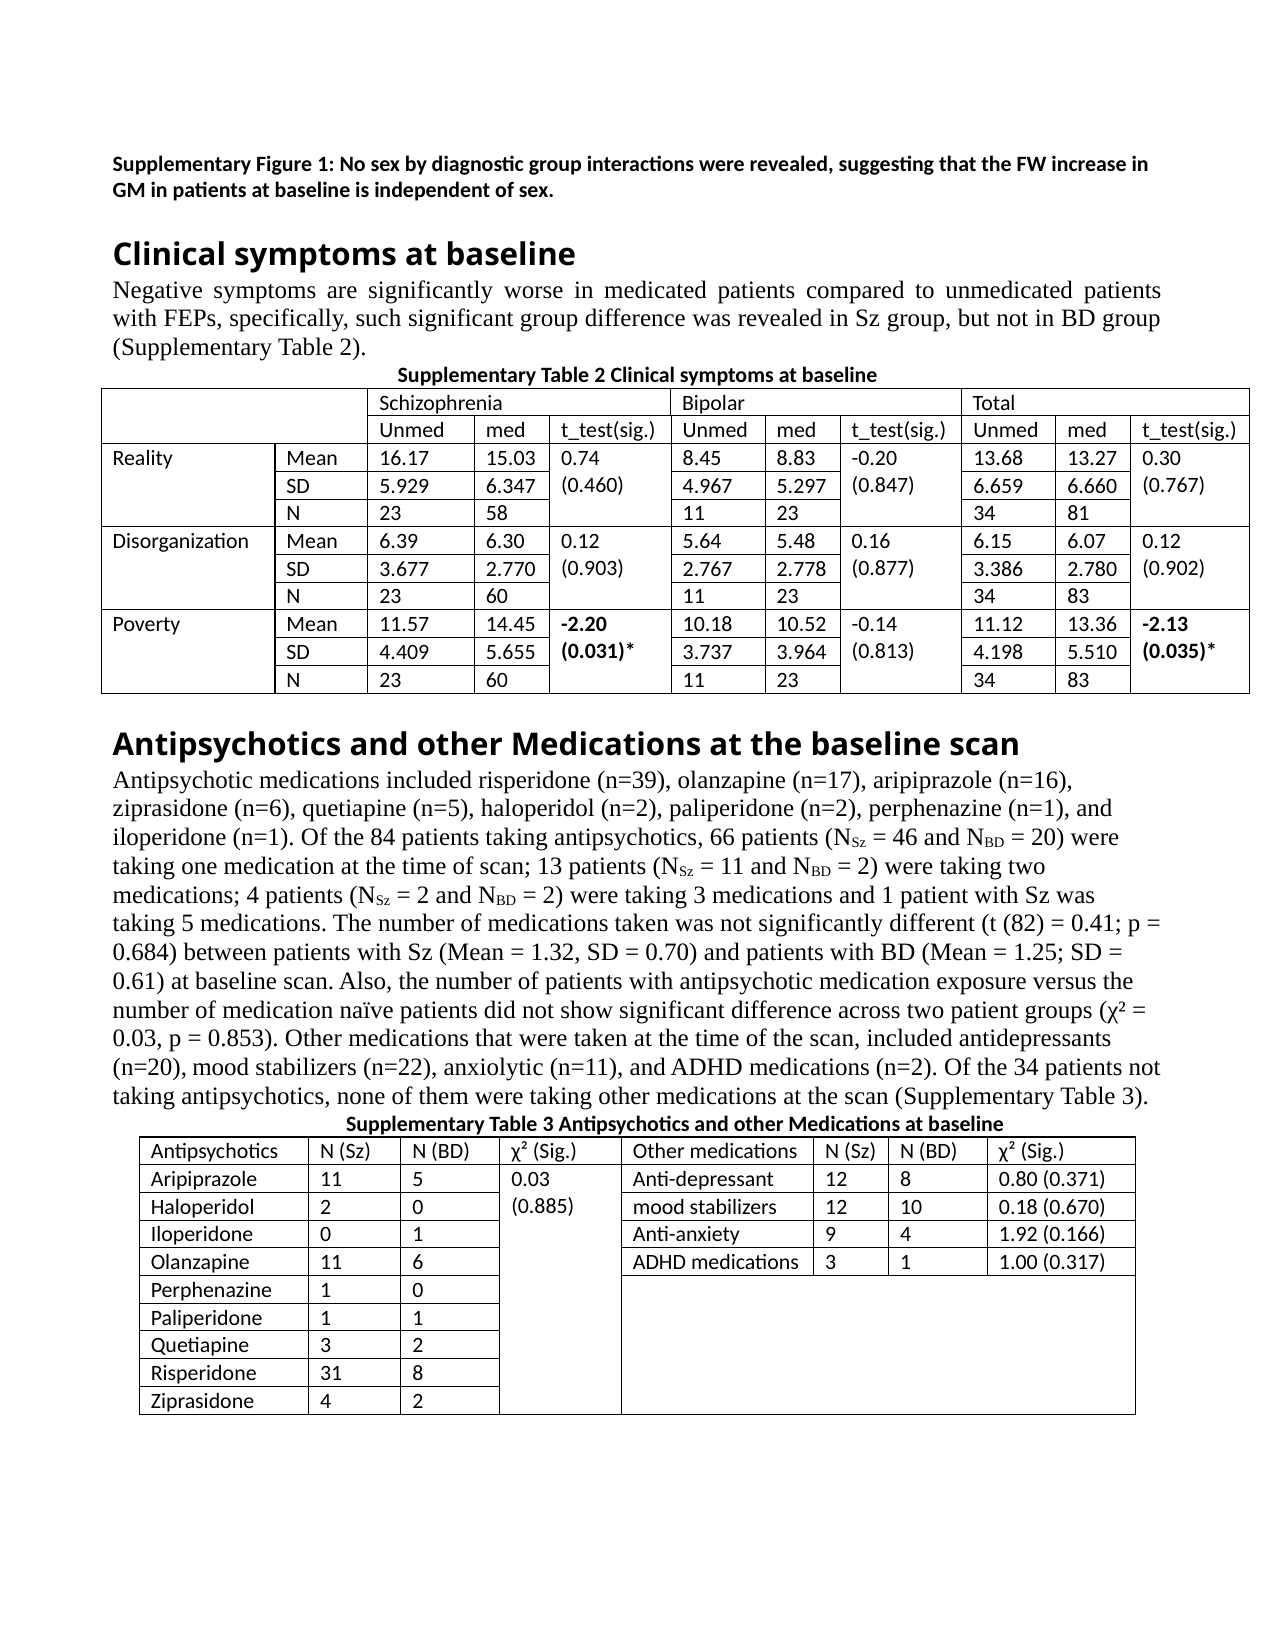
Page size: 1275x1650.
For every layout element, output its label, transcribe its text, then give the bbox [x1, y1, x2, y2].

table_header [102, 389, 367, 443]
table_header Antipsychotics [140, 1138, 308, 1164]
table_cell 11 [672, 583, 765, 609]
table_cell 1 [309, 1276, 400, 1303]
table_cell 8 [889, 1165, 987, 1192]
table_cell 60 [475, 666, 549, 692]
table_cell 13.68 [962, 444, 1055, 471]
table_cell 6.07 [1056, 527, 1130, 554]
table_header N (Sz) [309, 1138, 400, 1164]
table_cell 2 [401, 1387, 499, 1413]
table_cell 2.778 [766, 555, 840, 582]
table_cell 5.929 [368, 472, 474, 498]
subtitle Antipsychotics and other Medications at the baseline scan [112, 722, 1162, 765]
table_header Total [962, 389, 1249, 415]
table_cell 4.409 [368, 638, 474, 665]
table_cell Poverty [102, 610, 274, 692]
table_cell 3.737 [672, 638, 765, 665]
table_cell 11.57 [368, 610, 474, 637]
table_cell 23 [766, 500, 840, 526]
table_header χ² (Sig.) [500, 1138, 621, 1164]
table_cell 13.36 [1056, 610, 1130, 637]
table_cell Anti-anxiety [622, 1221, 813, 1247]
table_cell 3.386 [962, 555, 1055, 582]
table_cell 1 [889, 1248, 987, 1275]
table_cell Unmed [368, 416, 474, 443]
table_cell 1.00 (0.317) [988, 1248, 1135, 1275]
table_cell 23 [766, 583, 840, 609]
table_cell 6 [401, 1248, 499, 1275]
table_cell mood stabilizers [622, 1193, 813, 1219]
table_cell Aripiprazole [140, 1165, 308, 1192]
table_cell 3 [309, 1331, 400, 1358]
table_cell 6.347 [475, 472, 549, 498]
table_cell 11 [672, 666, 765, 692]
table_cell 6.660 [1056, 472, 1130, 498]
table_cell 4.198 [962, 638, 1055, 665]
table_cell Iloperidone [140, 1221, 308, 1247]
table_cell Risperidone [140, 1359, 308, 1386]
text Negative symptoms are significantly worse in medicated patients compared to unmedicated patients with FEPs, specifically, such significant group difference was revealed in Sz group, but not in BD group (Supplementary Table 2). [112, 275, 1162, 361]
text Supplementary Table 3 Antipsychotics and other Medications at baseline [187, 1110, 1162, 1136]
table_cell 6.659 [962, 472, 1055, 498]
table_cell 5.297 [766, 472, 840, 498]
table_header Other medications [622, 1138, 813, 1164]
table_cell 23 [368, 666, 474, 692]
table_cell 3 [814, 1248, 888, 1275]
table_cell SD [276, 638, 367, 665]
table_cell 23 [766, 666, 840, 692]
table_cell 2 [401, 1331, 499, 1358]
table_cell 0 [401, 1193, 499, 1219]
table_cell 0.16 (0.877) [841, 527, 961, 609]
table_cell 5.48 [766, 527, 840, 554]
table_cell N [276, 500, 367, 526]
table_cell 23 [368, 583, 474, 609]
table_cell 2.780 [1056, 555, 1130, 582]
table_cell 5.655 [475, 638, 549, 665]
table_cell Perphenazine [140, 1276, 308, 1303]
table_header N (BD) [889, 1138, 987, 1164]
table_cell 1 [401, 1221, 499, 1247]
table_cell 11 [672, 500, 765, 526]
table_cell N [276, 666, 367, 692]
table_cell 1 [401, 1304, 499, 1330]
table_header Bipolar [671, 389, 961, 415]
table_cell 13.27 [1056, 444, 1130, 471]
table_cell 1.92 (0.166) [988, 1221, 1135, 1247]
table_cell 83 [1056, 666, 1130, 692]
table_cell 2.767 [672, 555, 765, 582]
table_cell Anti-depressant [622, 1165, 813, 1192]
table_cell 11 [309, 1248, 400, 1275]
table_cell ADHD medications [622, 1248, 813, 1275]
table_cell 4 [309, 1387, 400, 1413]
table_cell 0.03 (0.885) [500, 1165, 621, 1413]
table_cell 58 [475, 500, 549, 526]
text Supplementary Table 2 Clinical symptoms at baseline [112, 361, 1162, 388]
table_cell Paliperidone [140, 1304, 308, 1330]
table_cell -2.13 (0.035)* [1131, 610, 1249, 692]
table_cell 31 [309, 1359, 400, 1386]
table_cell t_test(sig.) [1131, 416, 1249, 443]
table_cell Olanzapine [140, 1248, 308, 1275]
table_cell -0.14 (0.813) [841, 610, 961, 692]
text Antipsychotic medications included risperidone (n=39), olanzapine (n=17), aripiprazole (n=16), ziprasidone (n=6), quetiapine (n=5), haloperidol (n=2), paliperidone (n=2), perphenazine (n=1), and iloperidone (n=1). Of the 84 patients taking antipsychotics, 66 patients (NSz = 46 and NBD = 20) were taking one medication at the time of scan; 13 patients (NSz = 11 and NBD = 2) were taking two medications; 4 patients (NSz = 2 and NBD = 2) were taking 3 medications and 1 patient with Sz was taking 5 medications. The number of medications taken was not significantly different (t (82) = 0.41; p = 0.684) between patients with Sz (Mean = 1.32, SD = 0.70) and patients with BD (Mean = 1.25; SD = 0.61) at baseline scan. Also, the number of patients with antipsychotic medication exposure versus the number of medication naïve patients did not show significant difference across two patient groups (χ² = 0.03, p = 0.853). Other medications that were taken at the time of the scan, included antidepressants (n=20), mood stabilizers (n=22), anxiolytic (n=11), and ADHD medications (n=2). Of the 34 patients not taking antipsychotics, none of them were taking other medications at the scan (Supplementary Table 3). [112, 765, 1162, 1110]
table_cell 0.12 (0.903) [550, 527, 671, 609]
table_cell 5.510 [1056, 638, 1130, 665]
table_cell SD [276, 555, 367, 582]
table_cell 5.64 [672, 527, 765, 554]
table_cell 6.39 [368, 527, 474, 554]
table_cell 8.83 [766, 444, 840, 471]
table_cell Haloperidol [140, 1193, 308, 1219]
table_cell 11 [309, 1165, 400, 1192]
table_cell 16.17 [368, 444, 474, 471]
table_cell 0 [309, 1221, 400, 1247]
table_cell 8.45 [672, 444, 765, 471]
table_cell 2.770 [475, 555, 549, 582]
table_cell 8 [401, 1359, 499, 1386]
table_cell med [1056, 416, 1130, 443]
table_cell 83 [1056, 583, 1130, 609]
table_cell 1 [309, 1304, 400, 1330]
table_cell t_test(sig.) [841, 416, 961, 443]
table_cell 0 [401, 1276, 499, 1303]
table_cell 6.15 [962, 527, 1055, 554]
subtitle Clinical symptoms at baseline [112, 232, 1162, 275]
table_cell 0.30 (0.767) [1131, 444, 1249, 526]
table_cell 0.12 (0.902) [1131, 527, 1249, 609]
table_cell Mean [276, 610, 367, 637]
table_cell Unmed [672, 416, 765, 443]
table_cell 34 [962, 666, 1055, 692]
table_cell 23 [368, 500, 474, 526]
table_cell 9 [814, 1221, 888, 1247]
table_cell 0.18 (0.670) [988, 1193, 1135, 1219]
table_cell -0.20 (0.847) [841, 444, 961, 526]
table_cell Mean [276, 444, 367, 471]
table_cell [622, 1276, 1135, 1413]
table_header Schizophrenia [368, 389, 670, 415]
table_cell Ziprasidone [140, 1387, 308, 1413]
table_cell 3.677 [368, 555, 474, 582]
table_cell 10.52 [766, 610, 840, 637]
table_cell 0.80 (0.371) [988, 1165, 1135, 1192]
table_cell 12 [814, 1193, 888, 1219]
table_cell Unmed [962, 416, 1055, 443]
table_cell t_test(sig.) [550, 416, 671, 443]
table_cell 4 [889, 1221, 987, 1247]
text Supplementary Figure 1: No sex by diagnostic group interactions were revealed, suggesting that the FW increase in GM in patients at baseline is independent of sex. [112, 150, 1162, 203]
table_cell 81 [1056, 500, 1130, 526]
table_cell 3.964 [766, 638, 840, 665]
table_cell 2 [309, 1193, 400, 1219]
table_cell Quetiapine [140, 1331, 308, 1358]
table_header N (Sz) [814, 1138, 888, 1164]
table_cell Disorganization [102, 527, 274, 609]
table_cell Mean [276, 527, 367, 554]
table_cell 11.12 [962, 610, 1055, 637]
table_cell 5 [401, 1165, 499, 1192]
table_cell 10 [889, 1193, 987, 1219]
table_cell Reality [102, 444, 274, 526]
table_cell 6.30 [475, 527, 549, 554]
table_cell 0.74 (0.460) [550, 444, 671, 526]
table_cell 12 [814, 1165, 888, 1192]
table_cell 34 [962, 583, 1055, 609]
table_cell med [766, 416, 840, 443]
table_cell N [276, 583, 367, 609]
table_header N (BD) [401, 1138, 499, 1164]
table_cell 10.18 [672, 610, 765, 637]
table_cell 15.03 [475, 444, 549, 471]
table_cell 4.967 [672, 472, 765, 498]
table_cell SD [276, 472, 367, 498]
table_cell med [475, 416, 549, 443]
table_cell -2.20 (0.031)* [550, 610, 671, 692]
table_cell 60 [475, 583, 549, 609]
table_cell 34 [962, 500, 1055, 526]
table_header χ² (Sig.) [988, 1138, 1135, 1164]
table_cell 14.45 [475, 610, 549, 637]
